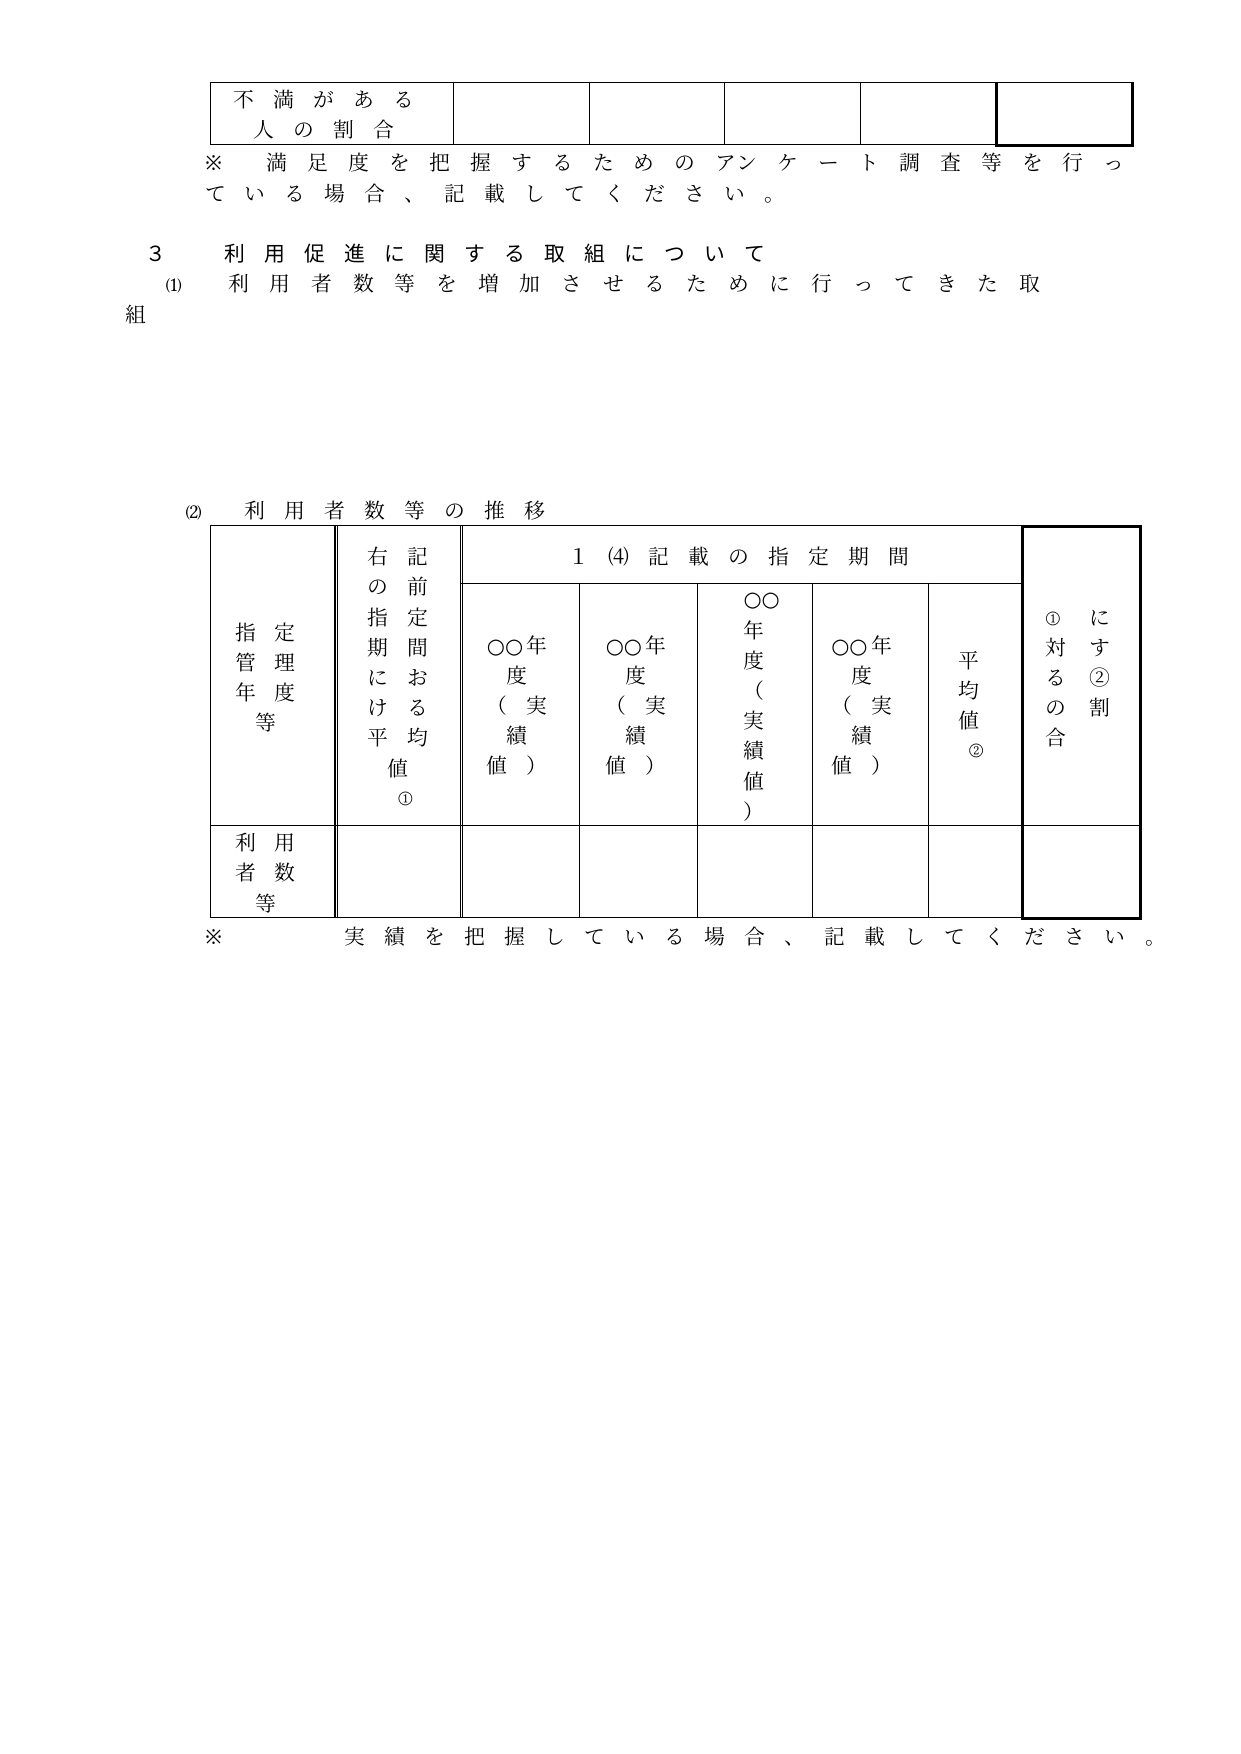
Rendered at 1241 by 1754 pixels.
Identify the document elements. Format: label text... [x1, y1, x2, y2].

text ⑴ 利用者数等を増加させるために行ってきた取組 [125, 268, 1061, 328]
table_header １⑷記載の指定期間 [463, 526, 1021, 583]
table_cell [929, 826, 1021, 917]
table_cell [861, 83, 995, 144]
table_cell ○○年度 （実績値） [463, 584, 579, 825]
table_cell ○○年度 （実績値） [813, 584, 928, 825]
table_cell [1024, 826, 1139, 917]
table_header 指定管理年度等 [211, 526, 334, 825]
text ※ 満足度を把握するためのアンケート調査等を行っている場合、記載してください。 [185, 147, 1145, 207]
table_cell ○○年度 （実績値） [580, 584, 697, 825]
table_header 右記の前指定期間における平均値 ① [338, 526, 460, 825]
table_cell [698, 826, 812, 917]
table_cell [580, 826, 697, 917]
table_cell ○○年度 （実績値） [698, 584, 812, 825]
table_cell 平均値 ② [929, 584, 1021, 825]
text ３ 利用促進に関する取組について [125, 237, 1061, 268]
table_cell [998, 83, 1131, 144]
table_cell 不満がある人の割合 [211, 83, 453, 144]
table_cell [813, 826, 928, 917]
table_cell [590, 83, 724, 144]
table_cell [725, 83, 860, 144]
table_cell [463, 826, 579, 917]
list 実績を把握している場合、記載してください。 [190, 920, 1145, 950]
table_cell 利用者数等 [211, 826, 334, 917]
table_cell [454, 83, 589, 144]
table_cell [338, 826, 460, 917]
text ⑵ 利用者数等の推移 [166, 494, 1061, 524]
table_header ①に対する②の割合 [1024, 528, 1139, 825]
